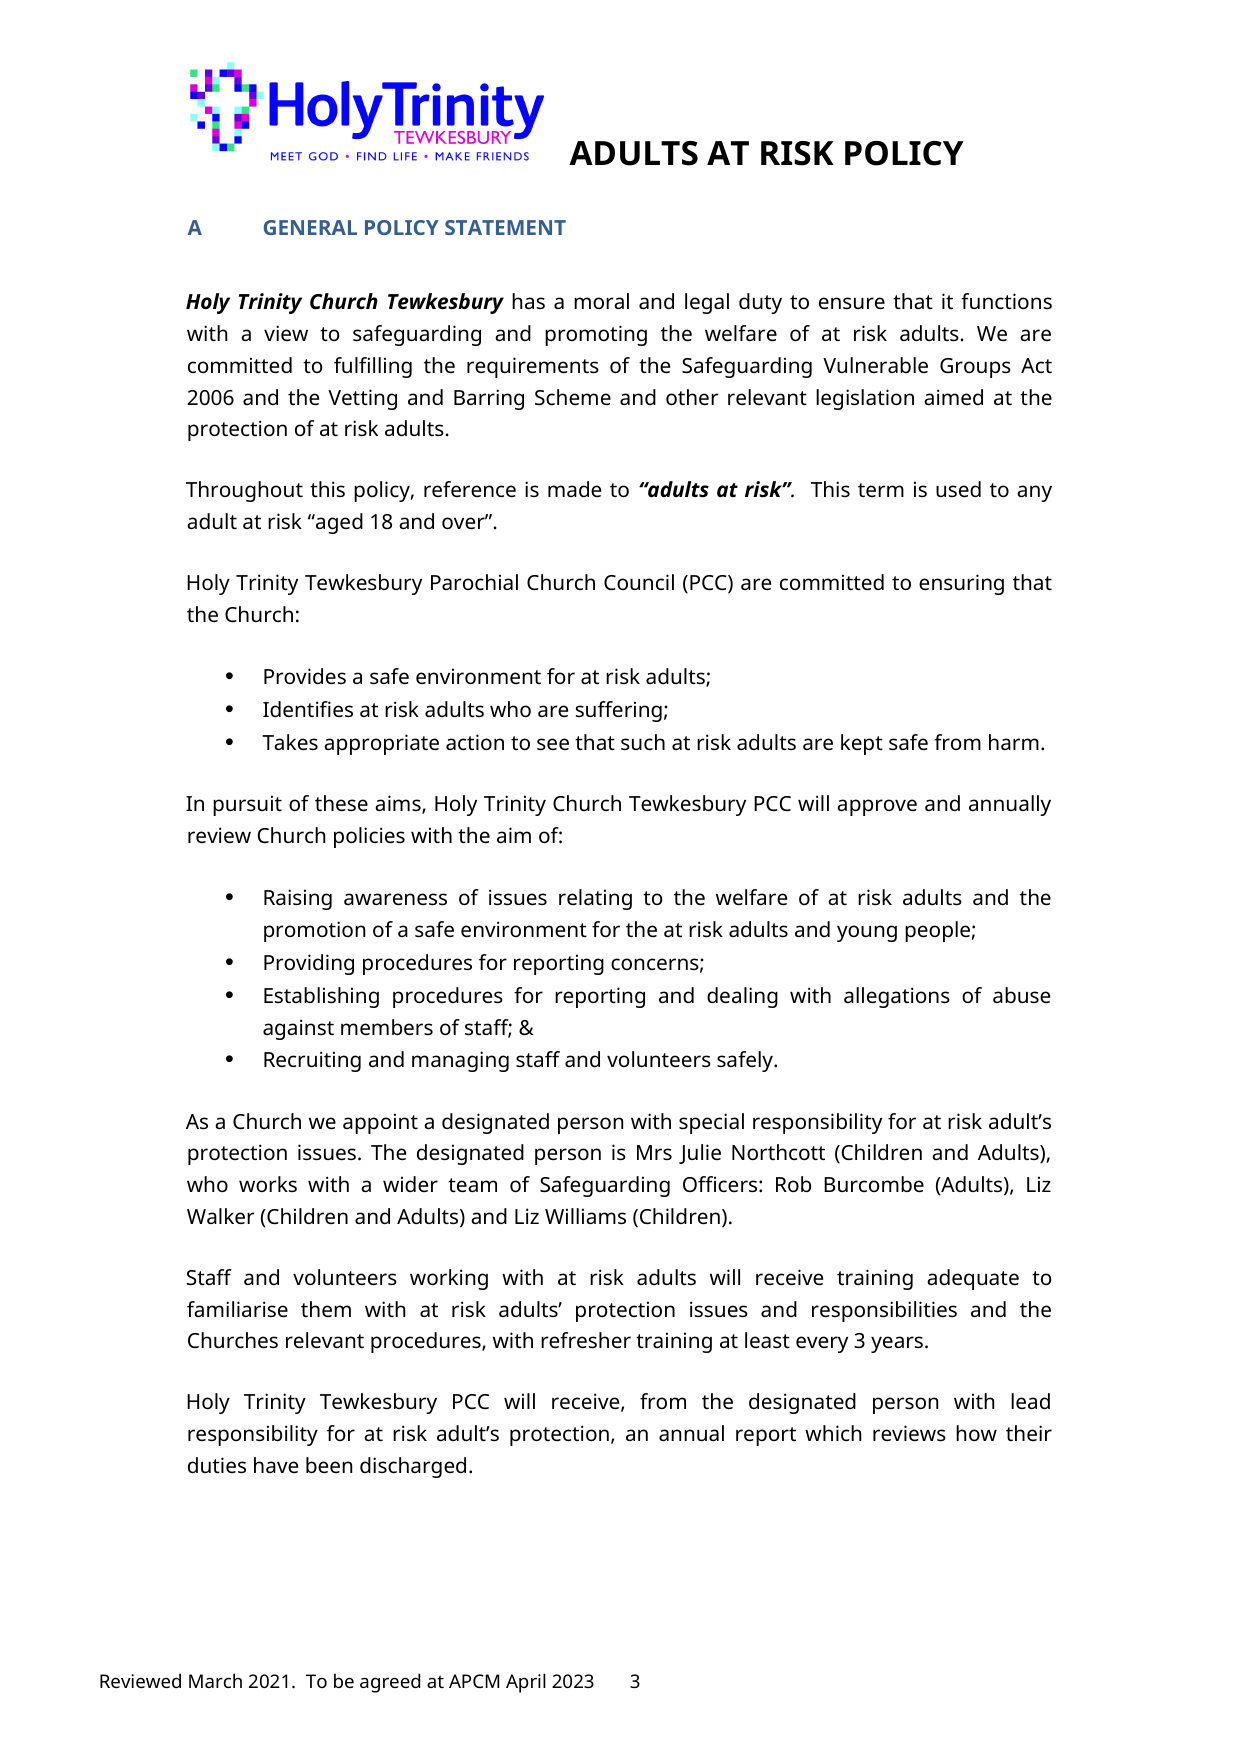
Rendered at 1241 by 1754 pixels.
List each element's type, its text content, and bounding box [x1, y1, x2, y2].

list Establishing procedures for reporting and dealing with allegations of abuse against members of staff; & [225, 980, 1053, 1041]
list Identifies at risk adults who are suffering; [225, 694, 1053, 723]
subtitle A GENERAL POLICY STATEMENT [187, 213, 1154, 242]
list Takes appropriate action to see that such at risk adults are kept safe from harm. [225, 727, 1053, 757]
picture [187, 59, 547, 166]
list Provides a safe environment for at risk adults; [225, 661, 1053, 690]
list Raising awareness of issues relating to the welfare of at risk adults and the promotion of a safe environment for the at risk adults and young people; [225, 882, 1053, 943]
list Providing procedures for reporting concerns; [225, 947, 1053, 976]
text As a Church we appoint a designated person with special responsibility for at risk adult’s protection issues. The designated person is Mrs Julie Northcott (Children and Adults), who works with a wider team of Safeguarding Officers: Rob Burcombe (Adults), Liz Walker (Children and Adults) and Liz Williams (Children). [186, 1107, 1053, 1231]
list Recruiting and managing staff and volunteers safely. [225, 1044, 1053, 1074]
text Holy Trinity Church Tewkesbury has a moral and legal duty to ensure that it functions with a view to safeguarding and promoting the welfare of at risk adults. We are committed to fulfilling the requirements of the Safeguarding Vulnerable Groups Act 2006 and the Vetting and Barring Scheme and other relevant legislation aimed at the protection of at risk adults. [186, 287, 1053, 443]
text Holy Trinity Tewkesbury PCC will receive, from the designated person with lead responsibility for at risk adult’s protection, an annual report which reviews how their duties have been discharged. [186, 1387, 1053, 1479]
text Throughout this policy, reference is made to “adults at risk”. This term is used to any adult at risk “aged 18 and over”. [186, 475, 1053, 536]
text Holy Trinity Tewkesbury Parochial Church Council (PCC) are committed to ensuring that the Church: [186, 568, 1053, 628]
text Staff and volunteers working with at risk adults will receive training adequate to familiarise them with at risk adults’ protection issues and responsibilities and the Churches relevant procedures, with refresher training at least every 3 years. [186, 1263, 1053, 1355]
text In pursuit of these aims, Holy Trinity Church Tewkesbury PCC will approve and annually review Church policies with the aim of: [186, 789, 1053, 849]
